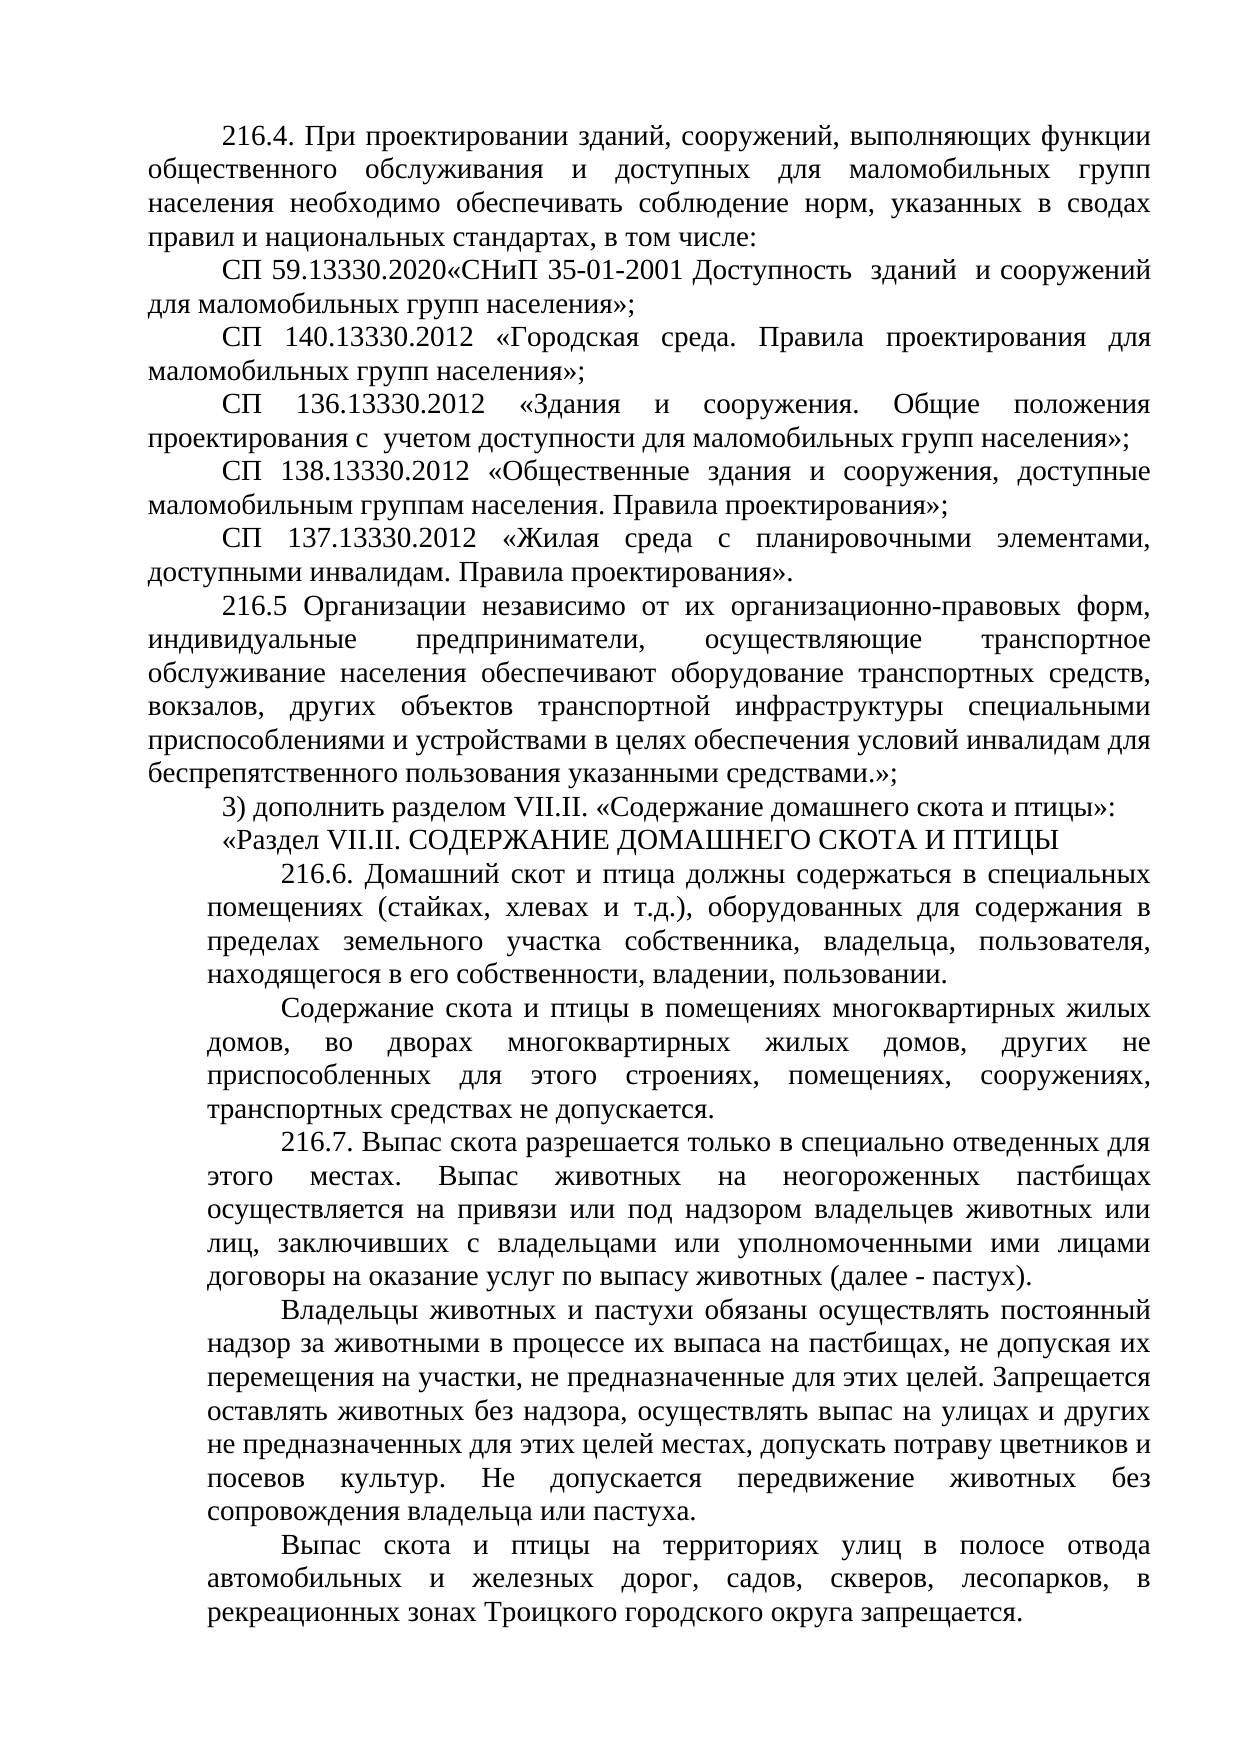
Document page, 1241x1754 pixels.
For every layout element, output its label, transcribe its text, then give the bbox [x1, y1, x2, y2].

text СП 136.13330.2012 «Здания и сооружения. Общие положения проектирования с учетом доступности для маломобильных групп населения»; [148, 386, 1152, 453]
text Содержание скота и птицы в помещениях многоквартирных жилых домов, во дворах многоквартирных жилых домов, других не приспособленных для этого строениях, помещениях, сооружениях, транспортных средствах не допускается. [207, 990, 1152, 1124]
text 216.7. Выпас скота разрешается только в специально отведенных для этого местах. Выпас животных на неогороженных пастбищах осуществляется на привязи или под надзором владельцев животных или лиц, заключивших с владельцами или уполномоченными ими лицами договоры на оказание услуг по выпасу животных (далее - пастух). [207, 1124, 1152, 1292]
text СП 137.13330.2012 «Жилая среда с планировочными элементами, доступными инвалидам. Правила проектирования». [148, 521, 1152, 588]
text СП 138.13330.2012 «Общественные здания и сооружения, доступные маломобильным группам населения. Правила проектирования»; [148, 453, 1152, 521]
text «Раздел VII.II. СОДЕРЖАНИЕ ДОМАШНЕГО СКОТА И ПТИЦЫ [148, 822, 1152, 856]
text Выпас скота и птицы на территориях улиц в полосе отвода автомобильных и железных дорог, садов, скверов, лесопарков, в рекреационных зонах Троицкого городского округа запрещается. [207, 1527, 1152, 1627]
text Владельцы животных и пастухи обязаны осуществлять постоянный надзор за животными в процессе их выпаса на пастбищах, не допуская их перемещения на участки, не предназначенные для этих целей. Запрещается оставлять животных без надзора, осуществлять выпас на улицах и других не предназначенных для этих целей местах, допускать потраву цветников и посевов культур. Не допускается передвижение животных без сопровождения владельца или пастуха. [207, 1292, 1152, 1527]
text 216.6. Домашний скот и птица должны содержаться в специальных помещениях (стайках, хлевах и т.д.), оборудованных для содержания в пределах земельного участка собственника, владельца, пользователя, находящегося в его собственности, владении, пользовании. [207, 856, 1152, 990]
text 3) дополнить разделом VII.II. «Содержание домашнего скота и птицы»: [148, 789, 1152, 822]
text 216.4. При проектировании зданий, сооружений, выполняющих функции общественного обслуживания и доступных для маломобильных групп населения необходимо обеспечивать соблюдение норм, указанных в сводах правил и национальных стандартах, в том числе: [148, 118, 1152, 252]
text СП 140.13330.2012 «Городская среда. Правила проектирования для маломобильных групп населения»; [148, 319, 1152, 386]
text СП 59.13330.2020«СНиП 35-01-2001 Доступность зданий и сооружений для маломобильных групп населения»; [148, 252, 1152, 319]
text 216.5 Организации независимо от их организационно-правовых форм, индивидуальные предприниматели, осуществляющие транспортное обслуживание населения обеспечивают оборудование транспортных средств, вокзалов, других объектов транспортной инфраструктуры специальными приспособлениями и устройствами в целях обеспечения условий инвалидам для беспрепятственного пользования указанными средствами.»; [148, 588, 1152, 789]
